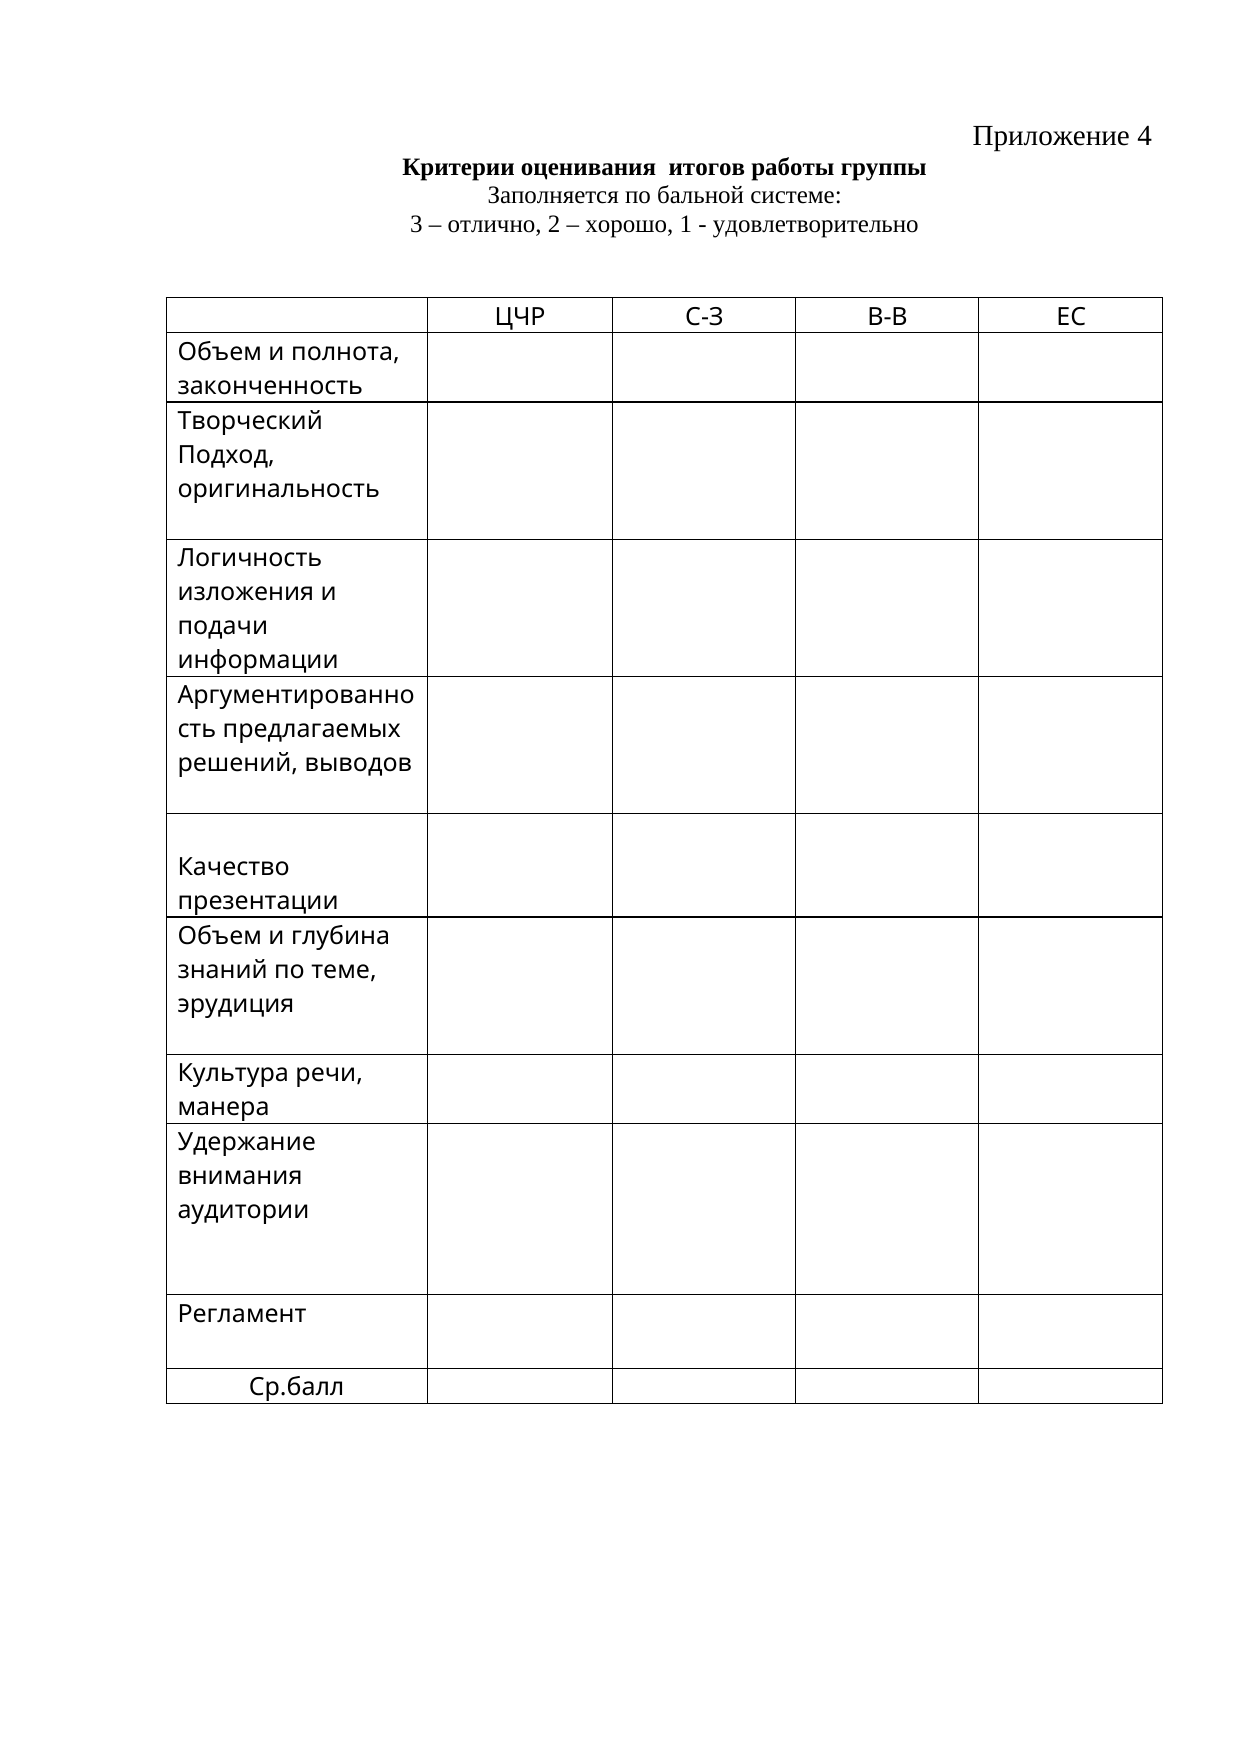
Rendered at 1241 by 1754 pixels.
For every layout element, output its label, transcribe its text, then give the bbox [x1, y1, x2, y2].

table_cell [428, 540, 612, 676]
table_cell [796, 1369, 978, 1403]
table_cell [796, 1124, 978, 1294]
table_cell Объем и полнота, законченность [167, 333, 427, 401]
table_cell [613, 1369, 795, 1403]
text Заполняется по бальной системе: [177, 180, 1152, 209]
table_cell [428, 333, 612, 401]
table_cell [796, 814, 978, 916]
table_header ЕС [979, 298, 1162, 332]
table_cell Объем и глубина знаний по теме, эрудиция [167, 918, 427, 1054]
text Приложение 4 [177, 118, 1152, 152]
table_cell [979, 677, 1162, 813]
table_cell [428, 1124, 612, 1294]
table_cell [613, 1295, 795, 1367]
table_cell [428, 1369, 612, 1403]
table_cell [613, 403, 795, 539]
table_cell [428, 1055, 612, 1123]
table_cell [613, 677, 795, 813]
table_cell Культура речи, манера [167, 1055, 427, 1123]
table_header С-З [613, 298, 795, 332]
table_cell [796, 333, 978, 401]
table_cell [979, 814, 1162, 916]
table_cell [979, 403, 1162, 539]
table_cell [613, 333, 795, 401]
table_cell [796, 918, 978, 1054]
table_cell [613, 540, 795, 676]
table_cell [613, 814, 795, 916]
table_cell [979, 333, 1162, 401]
table_cell [428, 1295, 612, 1367]
table_cell Ср.балл [167, 1369, 427, 1403]
table_cell [796, 1055, 978, 1123]
table_cell [428, 677, 612, 813]
table_cell [428, 403, 612, 539]
table_cell [613, 918, 795, 1054]
table_cell Удержание внимания аудитории [167, 1124, 427, 1294]
table_cell Логичность изложения и подачи информации [167, 540, 427, 676]
table_cell [979, 918, 1162, 1054]
table_cell Аргументированность предлагаемых решений, выводов [167, 677, 427, 813]
table_cell [979, 1295, 1162, 1367]
table_header В-В [796, 298, 978, 332]
table_cell [979, 1055, 1162, 1123]
table_cell [613, 1124, 795, 1294]
table_cell [979, 1124, 1162, 1294]
text 3 – отлично, 2 – хорошо, 1 - удовлетворительно [177, 209, 1152, 238]
text Критерии оценивания итогов работы группы [177, 152, 1152, 180]
table_header ЦЧР [428, 298, 612, 332]
table_cell [428, 918, 612, 1054]
table_header [167, 298, 427, 332]
table_cell [796, 540, 978, 676]
table_cell Творческий Подход, оригинальность [167, 403, 427, 539]
table_cell [796, 677, 978, 813]
table_cell [979, 540, 1162, 676]
table_cell [979, 1369, 1162, 1403]
table_cell Качество презентации [167, 814, 427, 916]
table_cell Регламент [167, 1295, 427, 1367]
table_cell [613, 1055, 795, 1123]
table_cell [796, 1295, 978, 1367]
table_cell [428, 814, 612, 916]
table_cell [796, 403, 978, 539]
